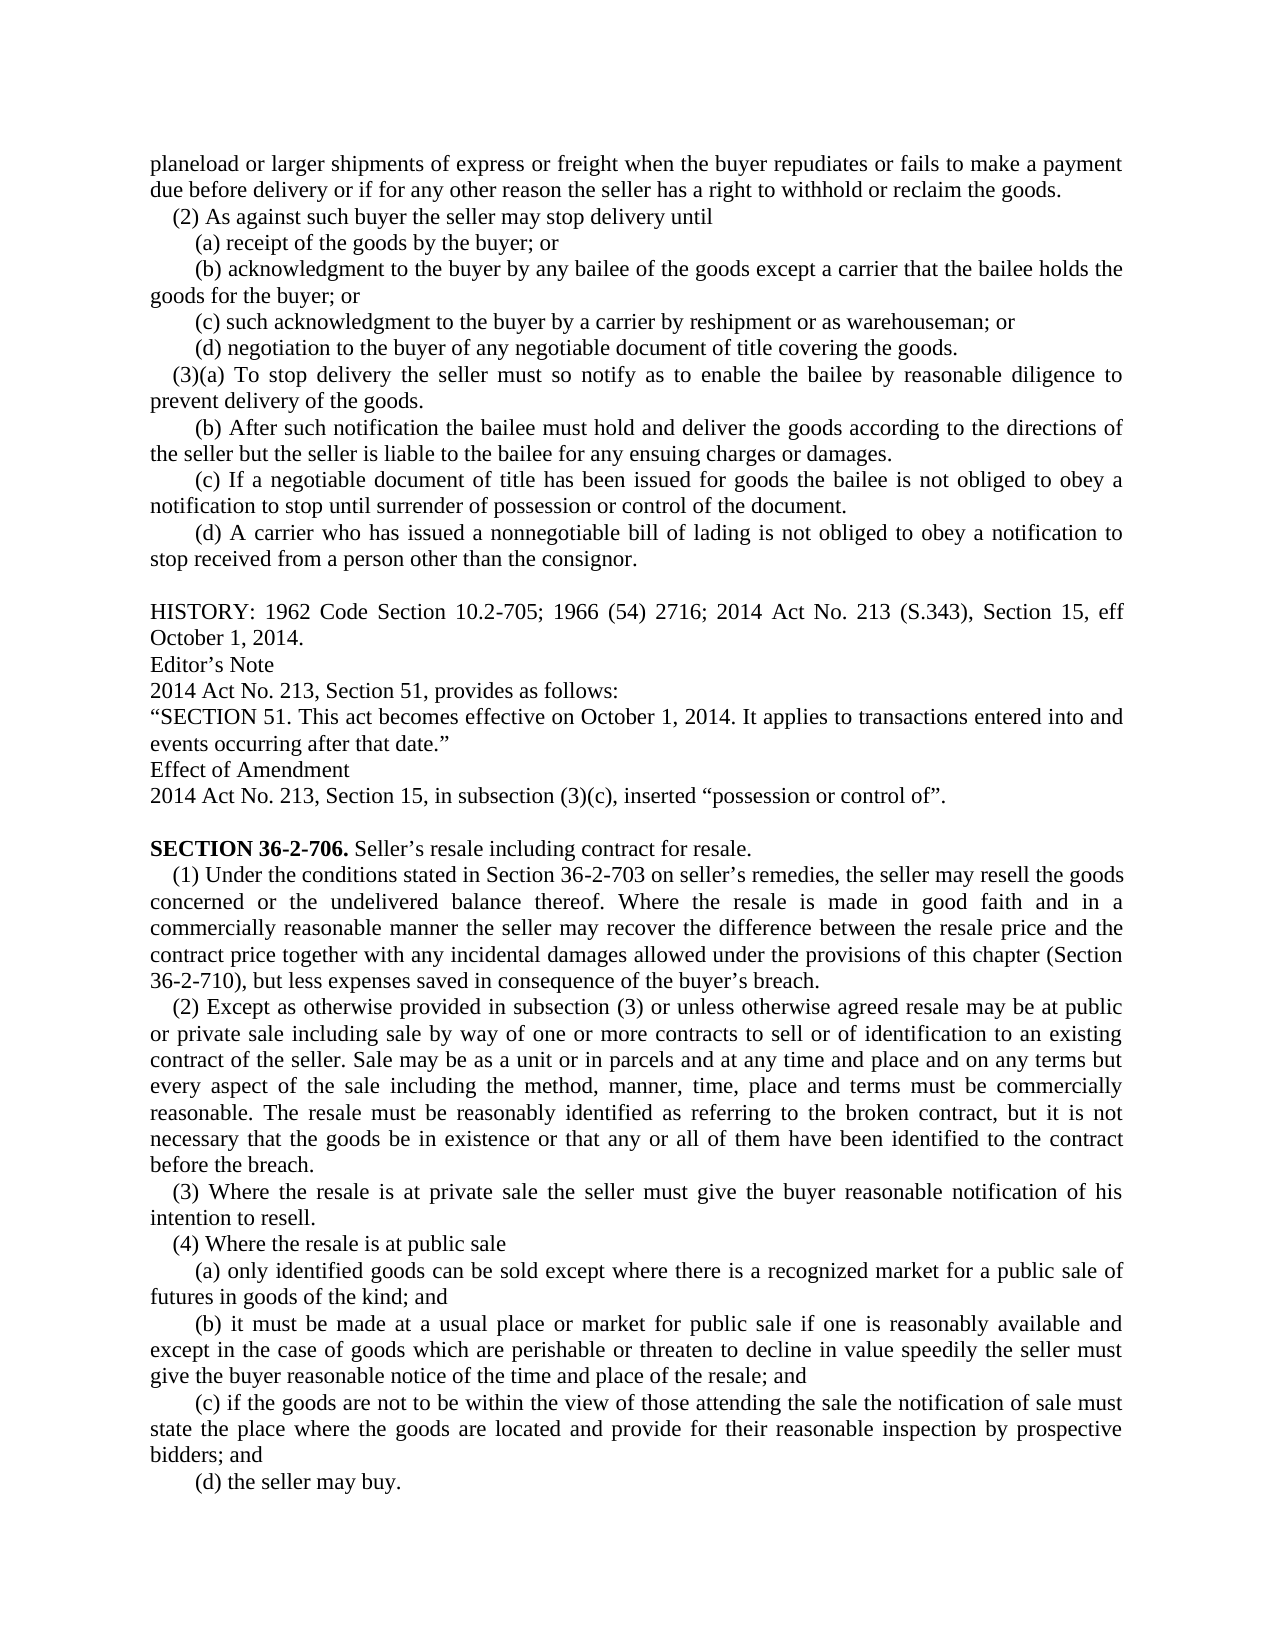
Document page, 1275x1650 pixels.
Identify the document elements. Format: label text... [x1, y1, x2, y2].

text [150, 150, 1125, 203]
text (b) After such notification the bailee must hold and deliver the goods according to the directions of the seller but the seller is liable to the bailee for any ensuing charges or damages. [150, 413, 1125, 466]
text HISTORY: 1962 Code Section 10.2-705; 1966 (54) 2716; 2014 Act No. 213 (S.343), Section 15, eff October 1, 2014. [150, 598, 1125, 651]
text (c) if the goods are not to be within the view of those attending the sale the notification of sale must state the place where the goods are located and provide for their reasonable inspection by prospective bidders; and [150, 1389, 1125, 1468]
text (1) Under the conditions stated in Section 36-2-703 on seller’s remedies, the seller may resell the goods concerned or the undelivered balance thereof. Where the resale is made in good faith and in a commercially reasonable manner the seller may recover the difference between the resale price and the contract price together with any incidental damages allowed under the provisions of this chapter (Section 36-2-710), but less expenses saved in consequence of the buyer’s breach. [150, 862, 1125, 993]
text (a) receipt of the goods by the buyer; or [150, 229, 1125, 255]
text (b) acknowledgment to the buyer by any bailee of the goods except a carrier that the bailee holds the goods for the buyer; or [150, 255, 1125, 308]
text Editor’s Note [150, 651, 1125, 677]
text (4) Where the resale is at public sale [150, 1231, 1125, 1257]
text (c) such acknowledgment to the buyer by a carrier by reshipment or as warehouseman; or [150, 308, 1125, 334]
text (3)(a) To stop delivery the seller must so notify as to enable the bailee by reasonable diligence to prevent delivery of the goods. [150, 361, 1125, 413]
text “SECTION 51. This act becomes effective on October 1, 2014. It applies to transactions entered into and events occurring after that date.” [150, 703, 1125, 756]
text Effect of Amendment [150, 756, 1125, 782]
text 2014 Act No. 213, Section 15, in subsection (3)(c), inserted “possession or control of”. [150, 782, 1125, 809]
text (d) negotiation to the buyer of any negotiable document of title covering the goods. [150, 334, 1125, 361]
text SECTION 36-2-706. Seller’s resale including contract for resale. [150, 835, 1125, 862]
text (d) the seller may buy. [150, 1468, 1125, 1494]
text (2) Except as otherwise provided in subsection (3) or unless otherwise agreed resale may be at public or private sale including sale by way of one or more contracts to sell or of identification to an existing contract of the seller. Sale may be as a unit or in parcels and at any time and place and on any terms but every aspect of the sale including the method, manner, time, place and terms must be commercially reasonable. The resale must be reasonably identified as referring to the broken contract, but it is not necessary that the goods be in existence or that any or all of them have been identified to the contract before the breach. [150, 993, 1125, 1178]
text 2014 Act No. 213, Section 51, provides as follows: [150, 677, 1125, 703]
text (c) If a negotiable document of title has been issued for goods the bailee is not obliged to obey a notification to stop until surrender of possession or control of the document. [150, 466, 1125, 519]
text (d) A carrier who has issued a nonnegotiable bill of lading is not obliged to obey a notification to stop received from a person other than the consignor. [150, 519, 1125, 572]
text (b) it must be made at a usual place or market for public sale if one is reasonably available and except in the case of goods which are perishable or threaten to decline in value speedily the seller must give the buyer reasonable notice of the time and place of the resale; and [150, 1309, 1125, 1389]
text (3) Where the resale is at private sale the seller must give the buyer reasonable notification of his intention to resell. [150, 1178, 1125, 1231]
text (a) only identified goods can be sold except where there is a recognized market for a public sale of futures in goods of the kind; and [150, 1257, 1125, 1309]
text (2) As against such buyer the seller may stop delivery until [150, 203, 1125, 229]
